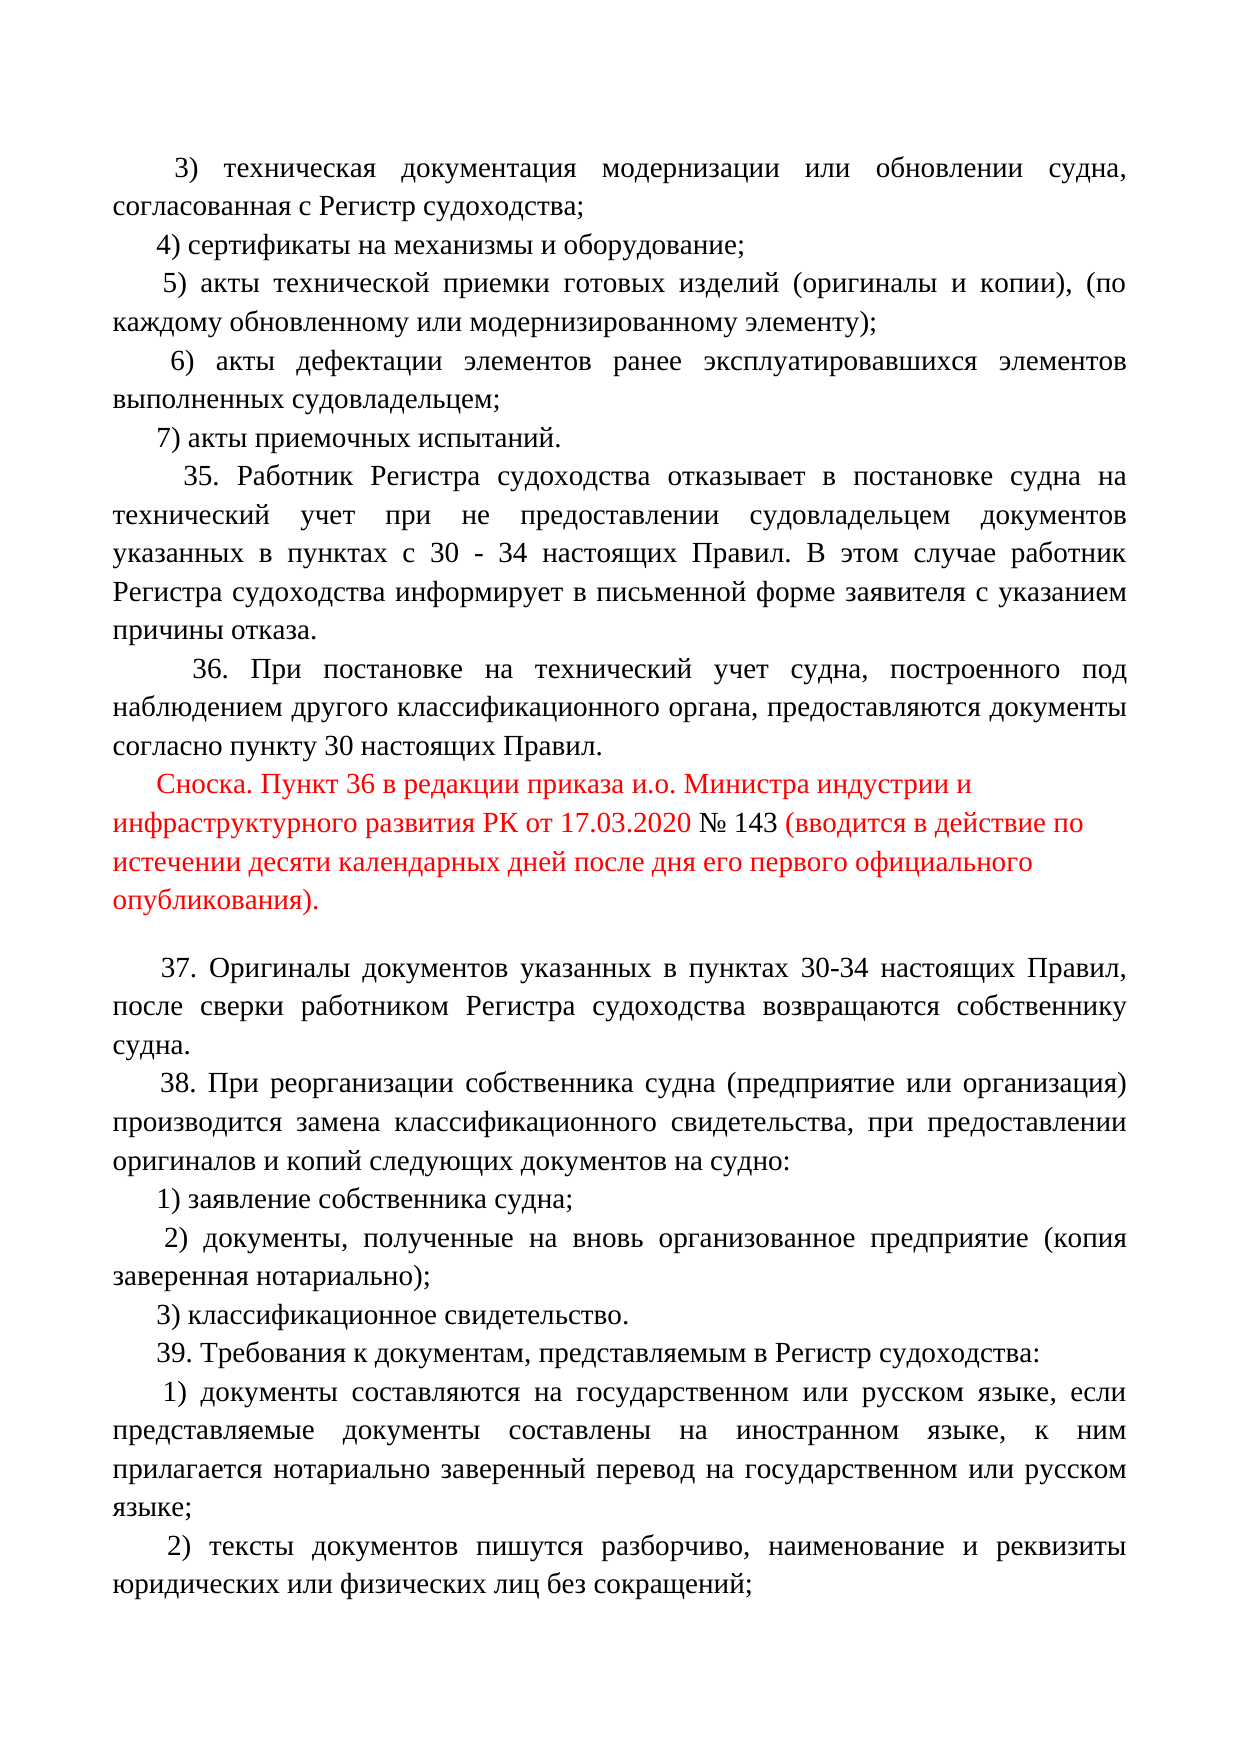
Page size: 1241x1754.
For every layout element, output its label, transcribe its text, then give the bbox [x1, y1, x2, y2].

text 5) акты технической приемки готовых изделий (оригиналы и копии), (по каждому обновленному или модернизированному элементу); [112, 266, 1128, 338]
text 36. При постановке на технический учет судна, построенного под наблюдением другого классификационного органа, предоставляются документы согласно пункту 30 настоящих Правил. [112, 651, 1128, 762]
text 6) акты дефектации элементов ранее эксплуатировавшихся элементов выполненных судовладельцем; [112, 343, 1128, 415]
text 1) заявление собственника судна; [112, 1181, 1128, 1215]
text 38. При реорганизации собственника судна (предприятие или организация) производится замена классификационного свидетельства, при предоставлении оригиналов и копий следующих документов на судно: [112, 1066, 1128, 1176]
text 37. Оригиналы документов указанных в пунктах 30-34 настоящих Правил, после сверки работником Регистра судоходства возвращаются собственнику судна. [112, 950, 1128, 1061]
text 3) техническая документация модернизации или обновлении судна, согласованная с Регистр судоходства; [112, 150, 1128, 222]
text Сноска. Пункт 36 в редакции приказа и.о. Министра индустрии и инфраструктурного развития РК от 17.03.2020 № 143 (вводится в действие по истечении десяти календарных дней после дня его первого официального опубликования). [112, 767, 1128, 946]
text 2) тексты документов пишутся разборчиво, наименование и реквизиты юридических или физических лиц без сокращений; [112, 1528, 1128, 1600]
text 3) классификационное свидетельство. [112, 1297, 1128, 1330]
text 39. Требования к документам, представляемым в Регистр судоходства: [112, 1335, 1128, 1369]
text 7) акты приемочных испытаний. [112, 420, 1128, 453]
text 4) сертификаты на механизмы и оборудование; [112, 227, 1128, 261]
text 35. Работник Регистра судоходства отказывает в постановке судна на технический учет при не предоставлении судовладельцем документов указанных в пунктах с 30 - 34 настоящих Правил. В этом случае работник Регистра судоходства информирует в письменной форме заявителя с указанием причины отказа. [112, 458, 1128, 646]
text 1) документы составляются на государственном или русском языке, если представляемые документы составлены на иностранном языке, к ним прилагается нотариально заверенный перевод на государственном или русском языке; [112, 1374, 1128, 1523]
text 2) документы, полученные на вновь организованное предприятие (копия заверенная нотариально); [112, 1220, 1128, 1292]
